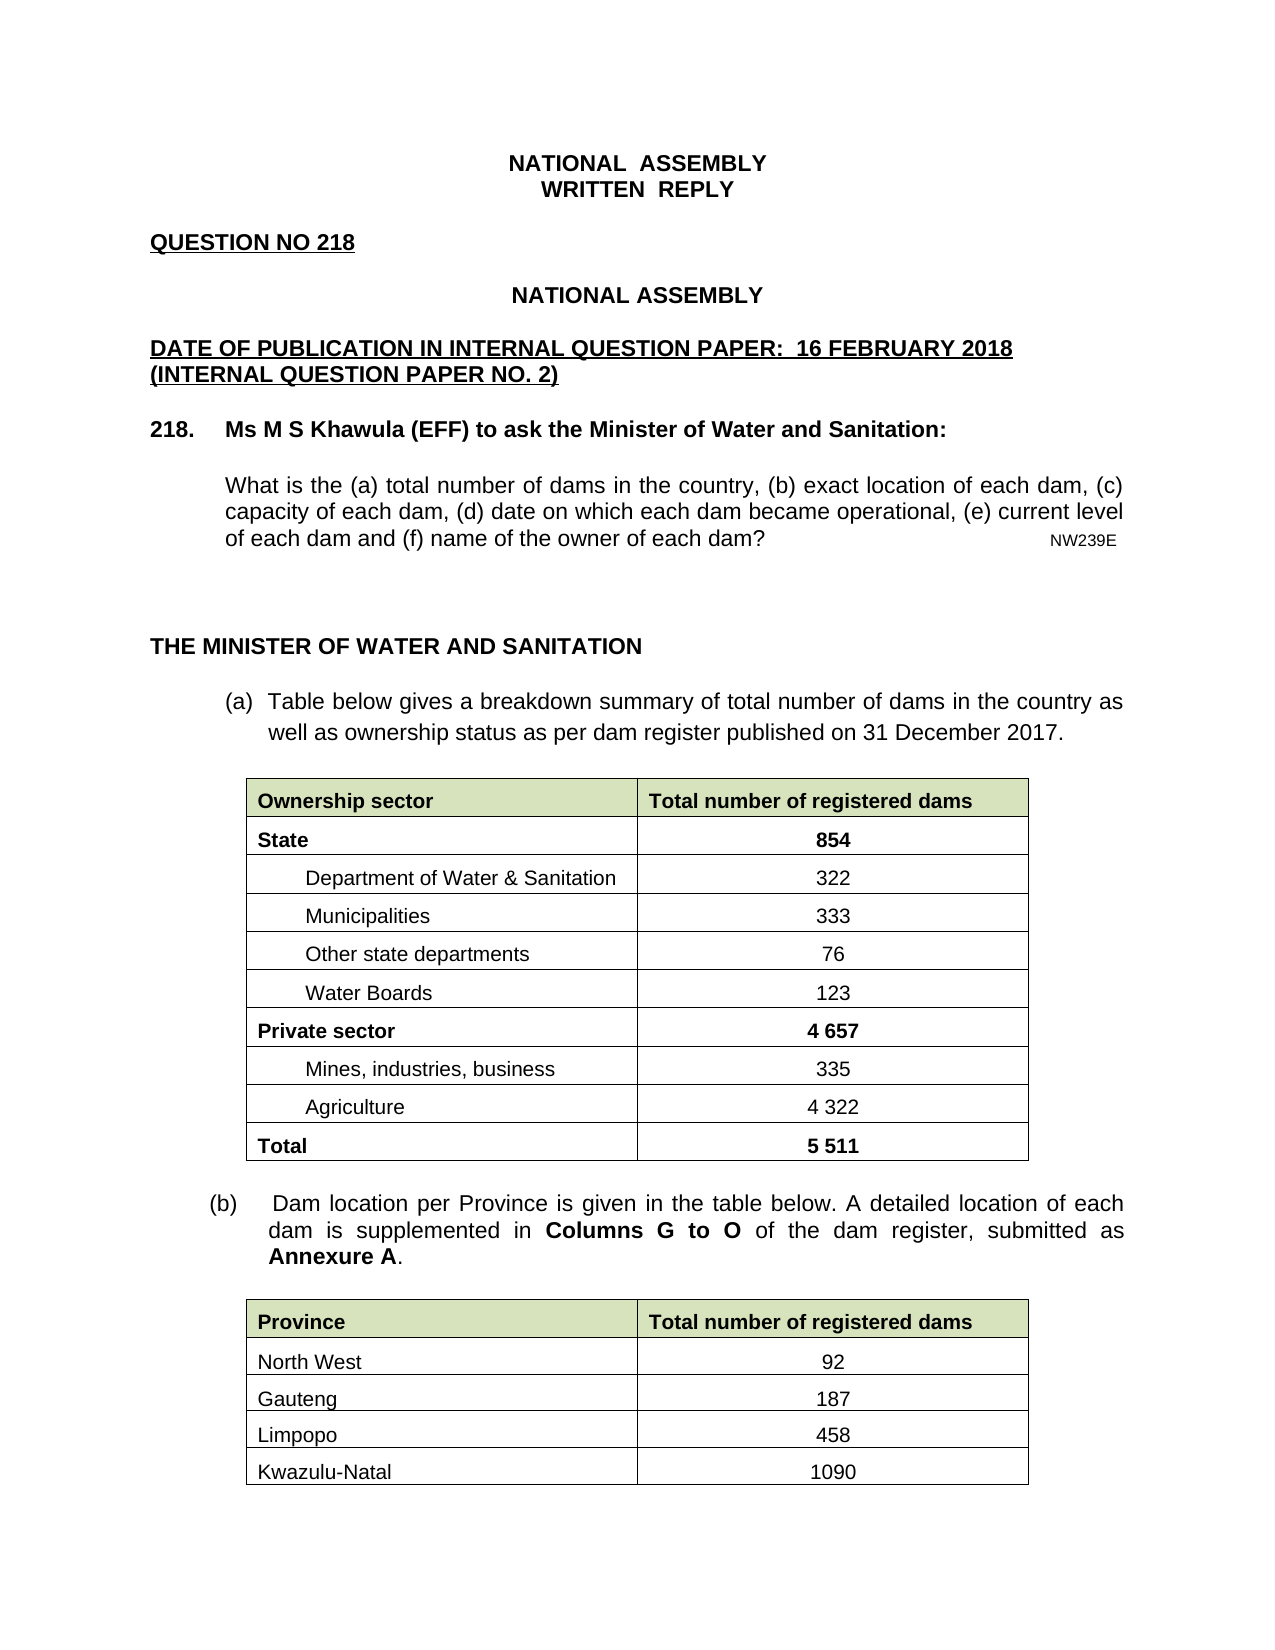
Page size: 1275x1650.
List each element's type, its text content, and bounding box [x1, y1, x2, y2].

text QUESTION NO 218 [150, 229, 1125, 255]
text THE MINISTER OF WATER AND SANITATION [150, 633, 1125, 659]
title NATIONAL ASSEMBLY [150, 150, 1125, 176]
title WRITTEN REPLY [150, 176, 1125, 203]
table_cell Water Boards [247, 970, 637, 1007]
table_cell 92 [638, 1338, 1028, 1374]
text What is the (a) total number of dams in the country, (b) exact location of each dam, (c) capacity of each dam, (d) date on which each dam became operational, (e) current level of each dam and (f) name of the owner of each dam? NW239E [225, 472, 1125, 577]
text (a) Table below gives a breakdown summary of total number of dams in the country as well as ownership status as per dam register published on 31 December 2017. [225, 688, 1125, 745]
table_header Total number of registered dams [638, 779, 1028, 816]
table_cell Gauteng [247, 1375, 637, 1410]
table_cell North West [247, 1338, 637, 1374]
table_cell 4 322 [638, 1085, 1028, 1122]
table_cell 76 [638, 932, 1028, 969]
table_cell Department of Water & Sanitation [247, 855, 637, 893]
table_cell 854 [638, 817, 1028, 854]
table_cell 1090 [638, 1448, 1028, 1484]
table_header Ownership sector [247, 779, 637, 816]
table_cell 5 511 [638, 1123, 1028, 1160]
table_cell 187 [638, 1375, 1028, 1410]
table_header Province [247, 1300, 637, 1337]
table_cell 458 [638, 1411, 1028, 1447]
table_cell 322 [638, 855, 1028, 893]
table_cell 335 [638, 1047, 1028, 1084]
text DATE OF PUBLICATION IN INTERNAL QUESTION PAPER: 16 FEBRUARY 2018 [150, 334, 1125, 361]
title NATIONAL ASSEMBLY [150, 282, 1125, 308]
table_cell Other state departments [247, 932, 637, 969]
table_cell Limpopo [247, 1411, 637, 1447]
table_cell Agriculture [247, 1085, 637, 1122]
table_cell 4 657 [638, 1008, 1028, 1046]
table_cell 333 [638, 894, 1028, 931]
table_cell Total [247, 1123, 637, 1160]
text (b) Dam location per Province is given in the table below. A detailed location of each dam is supplemented in Columns G to O of the dam register, submitted as Annexure A. [209, 1190, 1125, 1269]
table_cell State [247, 817, 637, 854]
text (INTERNAL QUESTION PAPER NO. 2) [150, 361, 1125, 387]
table_cell Private sector [247, 1008, 637, 1046]
table_cell 123 [638, 970, 1028, 1007]
table_cell Kwazulu-Natal [247, 1448, 637, 1484]
table_cell Mines, industries, business [247, 1047, 637, 1084]
text 218. Ms M S Khawula (EFF) to ask the Minister of Water and Sanitation: [150, 416, 1125, 443]
table_cell Municipalities [247, 894, 637, 931]
table_header Total number of registered dams [638, 1300, 1028, 1337]
